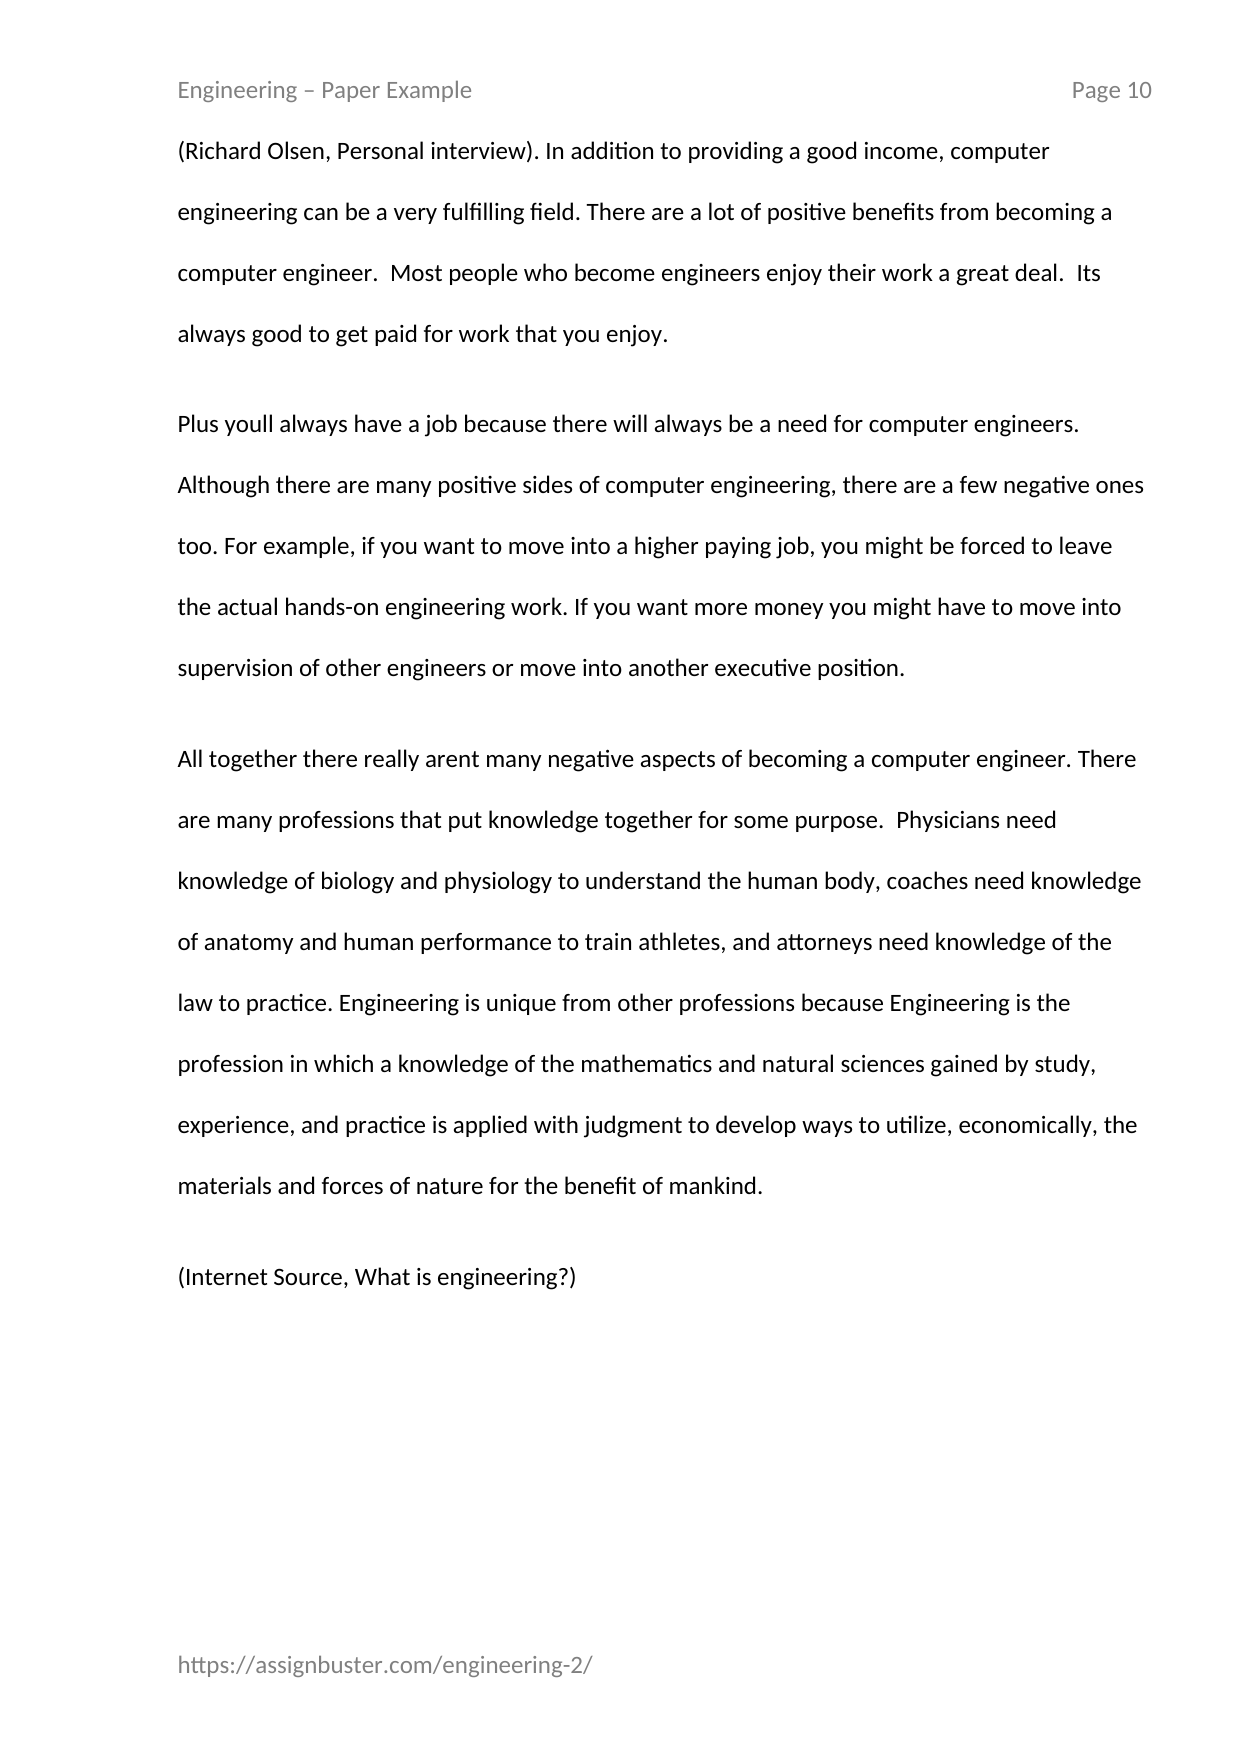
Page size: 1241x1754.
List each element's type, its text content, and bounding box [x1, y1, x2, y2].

text Plus youll always have a job because there will always be a need for computer engineers. Although there are many positive sides of computer engineering, there are a few negative ones too. For example, if you want to move into a higher paying job, you might be forced to leave the actual hands-on engineering work. If you want more money you might have to move into supervision of other engineers or move into another executive position. [177, 408, 1152, 683]
text All together there really arent many negative aspects of becoming a computer engineer. There are many professions that put knowledge together for some purpose. Physicians need knowledge of biology and physiology to understand the human body, coaches need knowledge of anatomy and human performance to train athletes, and attorneys need knowledge of the law to practice. Engineering is unique from other professions because Engineering is the profession in which a knowledge of the mathematics and natural sciences gained by study, experience, and practice is applied with judgment to develop ways to utilize, economically, the materials and forces of nature for the benefit of mankind. [177, 743, 1152, 1201]
text (Internet Source, What is engineering?) [177, 1261, 1152, 1291]
text (Richard Olsen, Personal interview). In addition to providing a good income, computer engineering can be a very fulfilling field. There are a lot of positive benefits from becoming a computer engineer. Most people who become engineers enjoy their work a great deal. Its always good to get paid for work that you enjoy. [177, 135, 1152, 348]
